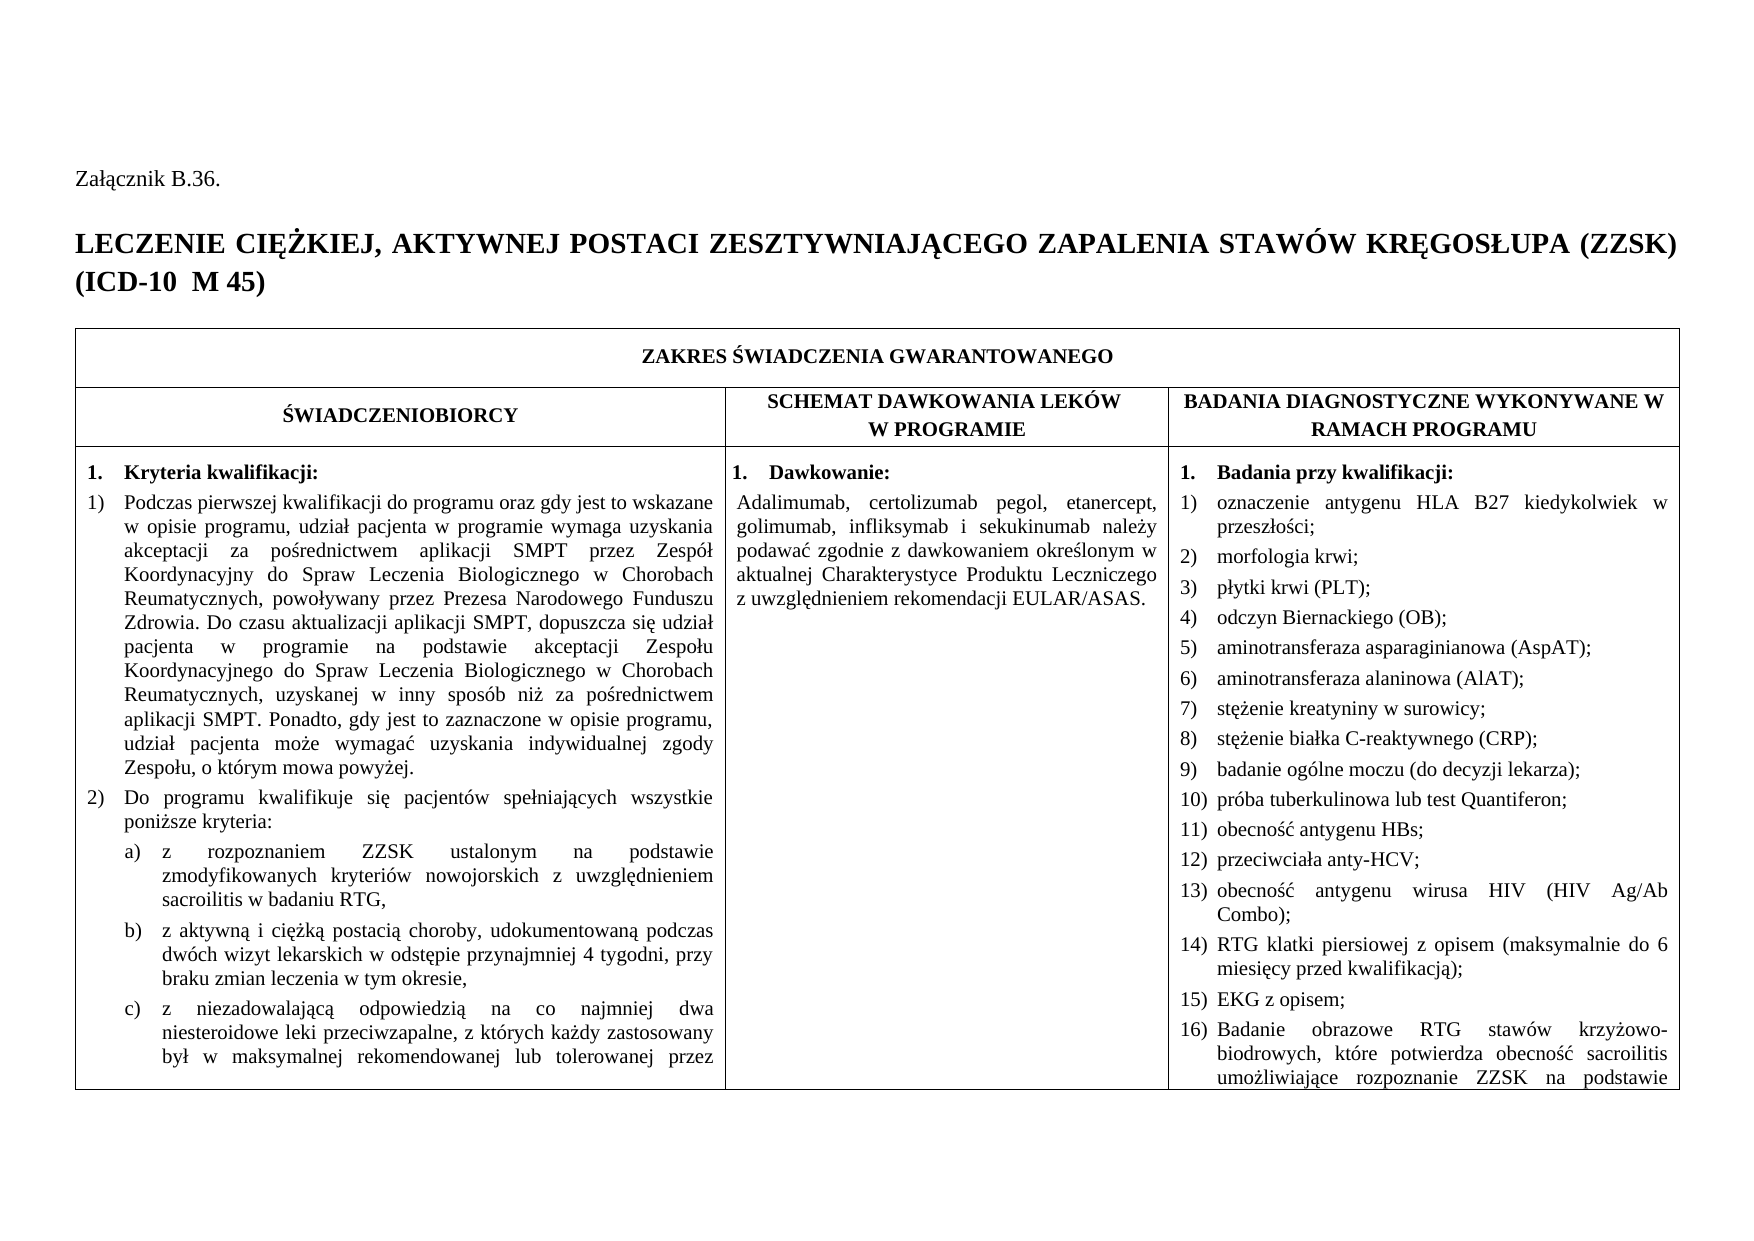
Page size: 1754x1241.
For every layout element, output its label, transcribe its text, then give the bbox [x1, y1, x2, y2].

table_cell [76, 447, 725, 1089]
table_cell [1169, 447, 1679, 1089]
text Załącznik B.36. [75, 165, 1679, 192]
table_cell BADANIA DIAGNOSTYCZNE WYKONYWANE W RAMACH PROGRAMU [1169, 388, 1679, 446]
table_cell SCHEMAT DAWKOWANIA LEKÓW W PROGRAMIE [726, 388, 1168, 446]
table_header ZAKRES ŚWIADCZENIA GWARANTOWANEGO [76, 329, 1679, 387]
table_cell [726, 447, 1168, 1089]
text LECZENIE CIĘŻKIEJ, AKTYWNEJ POSTACI ZESZTYWNIAJĄCEGO ZAPALENIA STAWÓW KRĘGOSŁUPA (ZZSK) (ICD-10 M 45) [75, 226, 1679, 298]
table_cell ŚWIADCZENIOBIORCY [76, 388, 725, 446]
